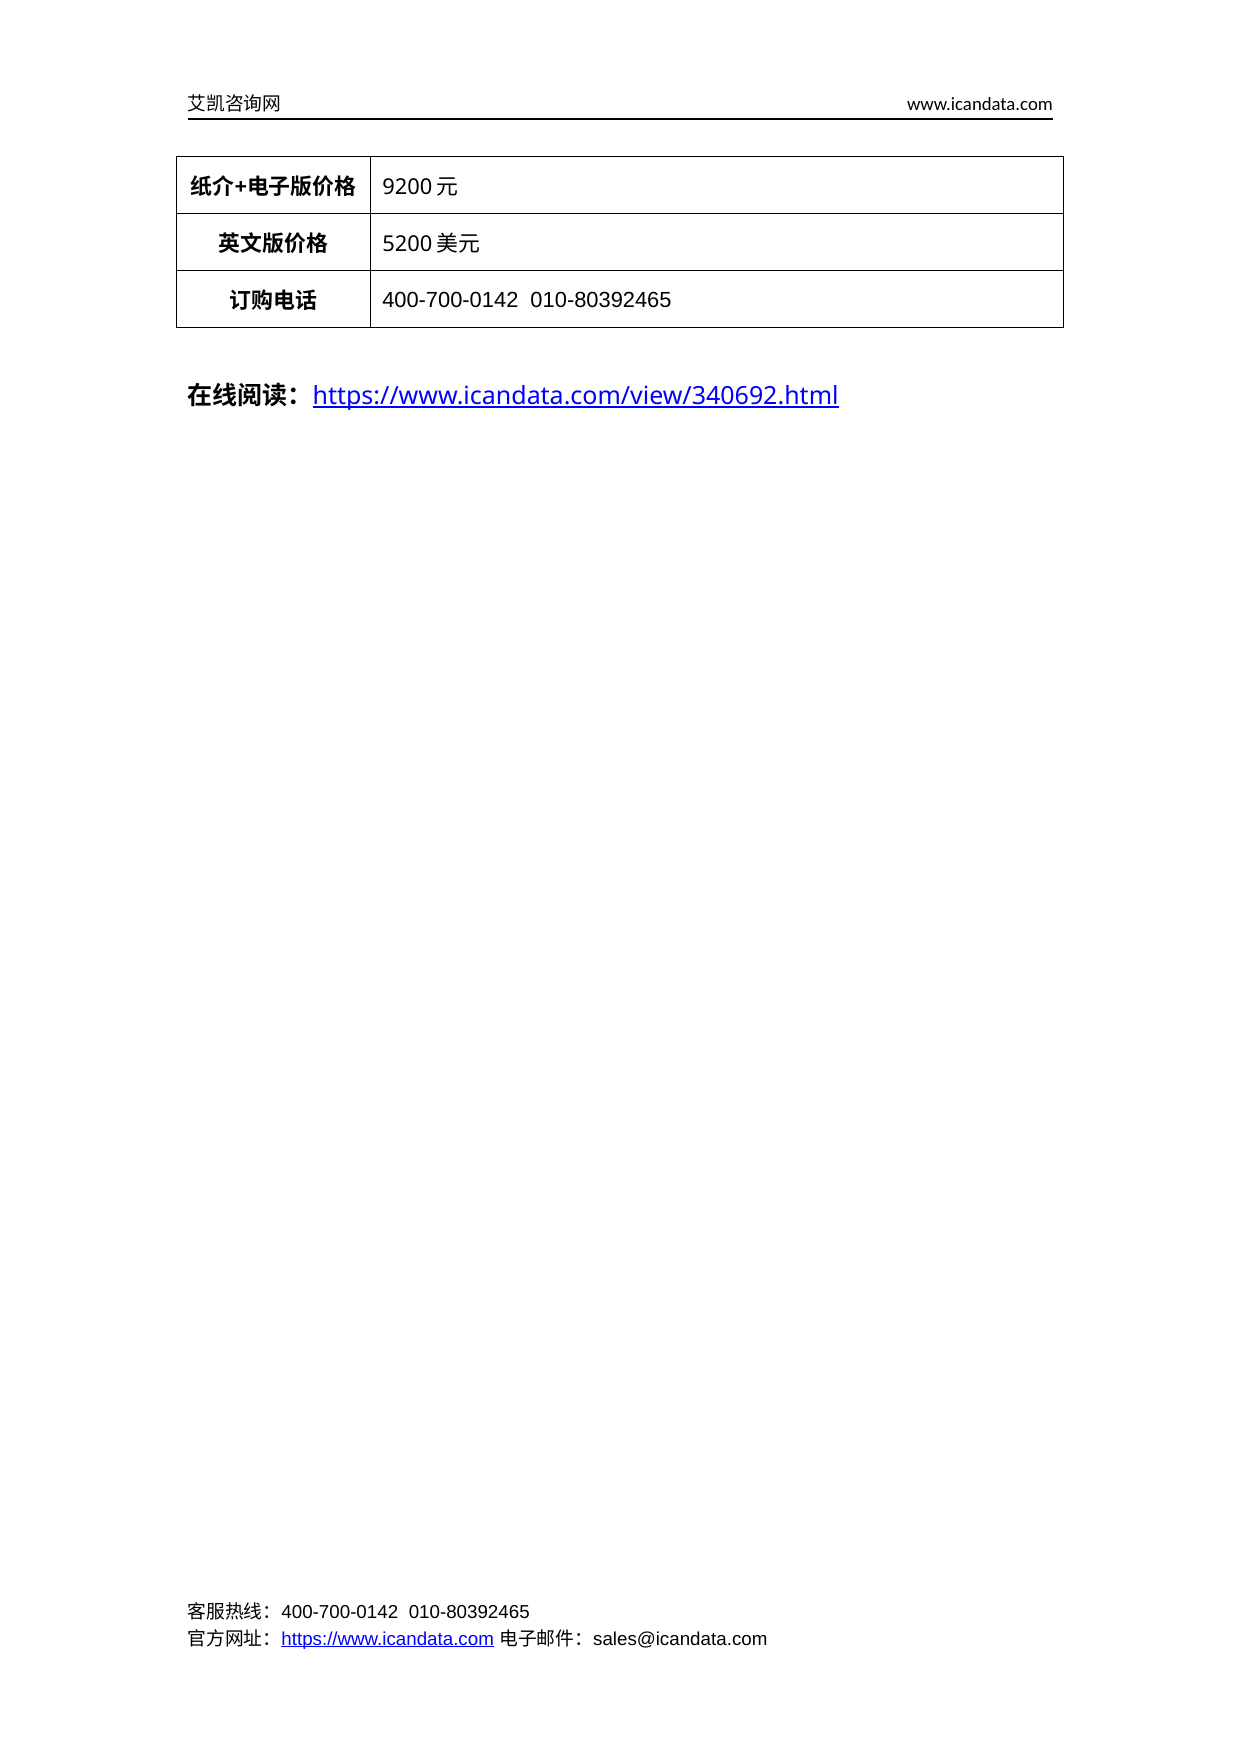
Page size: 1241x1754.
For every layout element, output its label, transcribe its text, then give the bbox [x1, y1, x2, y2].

table_cell 9200元 [371, 157, 1063, 213]
table_cell 英文版价格 [177, 214, 370, 270]
table_cell 纸介+电子版价格 [177, 157, 370, 213]
table_cell 400-700-0142 010-80392465 [371, 271, 1063, 327]
table_cell 5200美元 [371, 214, 1063, 270]
text 在线阅读：https://www.icandata.com/view/340692.html [187, 361, 1053, 426]
table_cell 订购电话 [177, 271, 370, 327]
